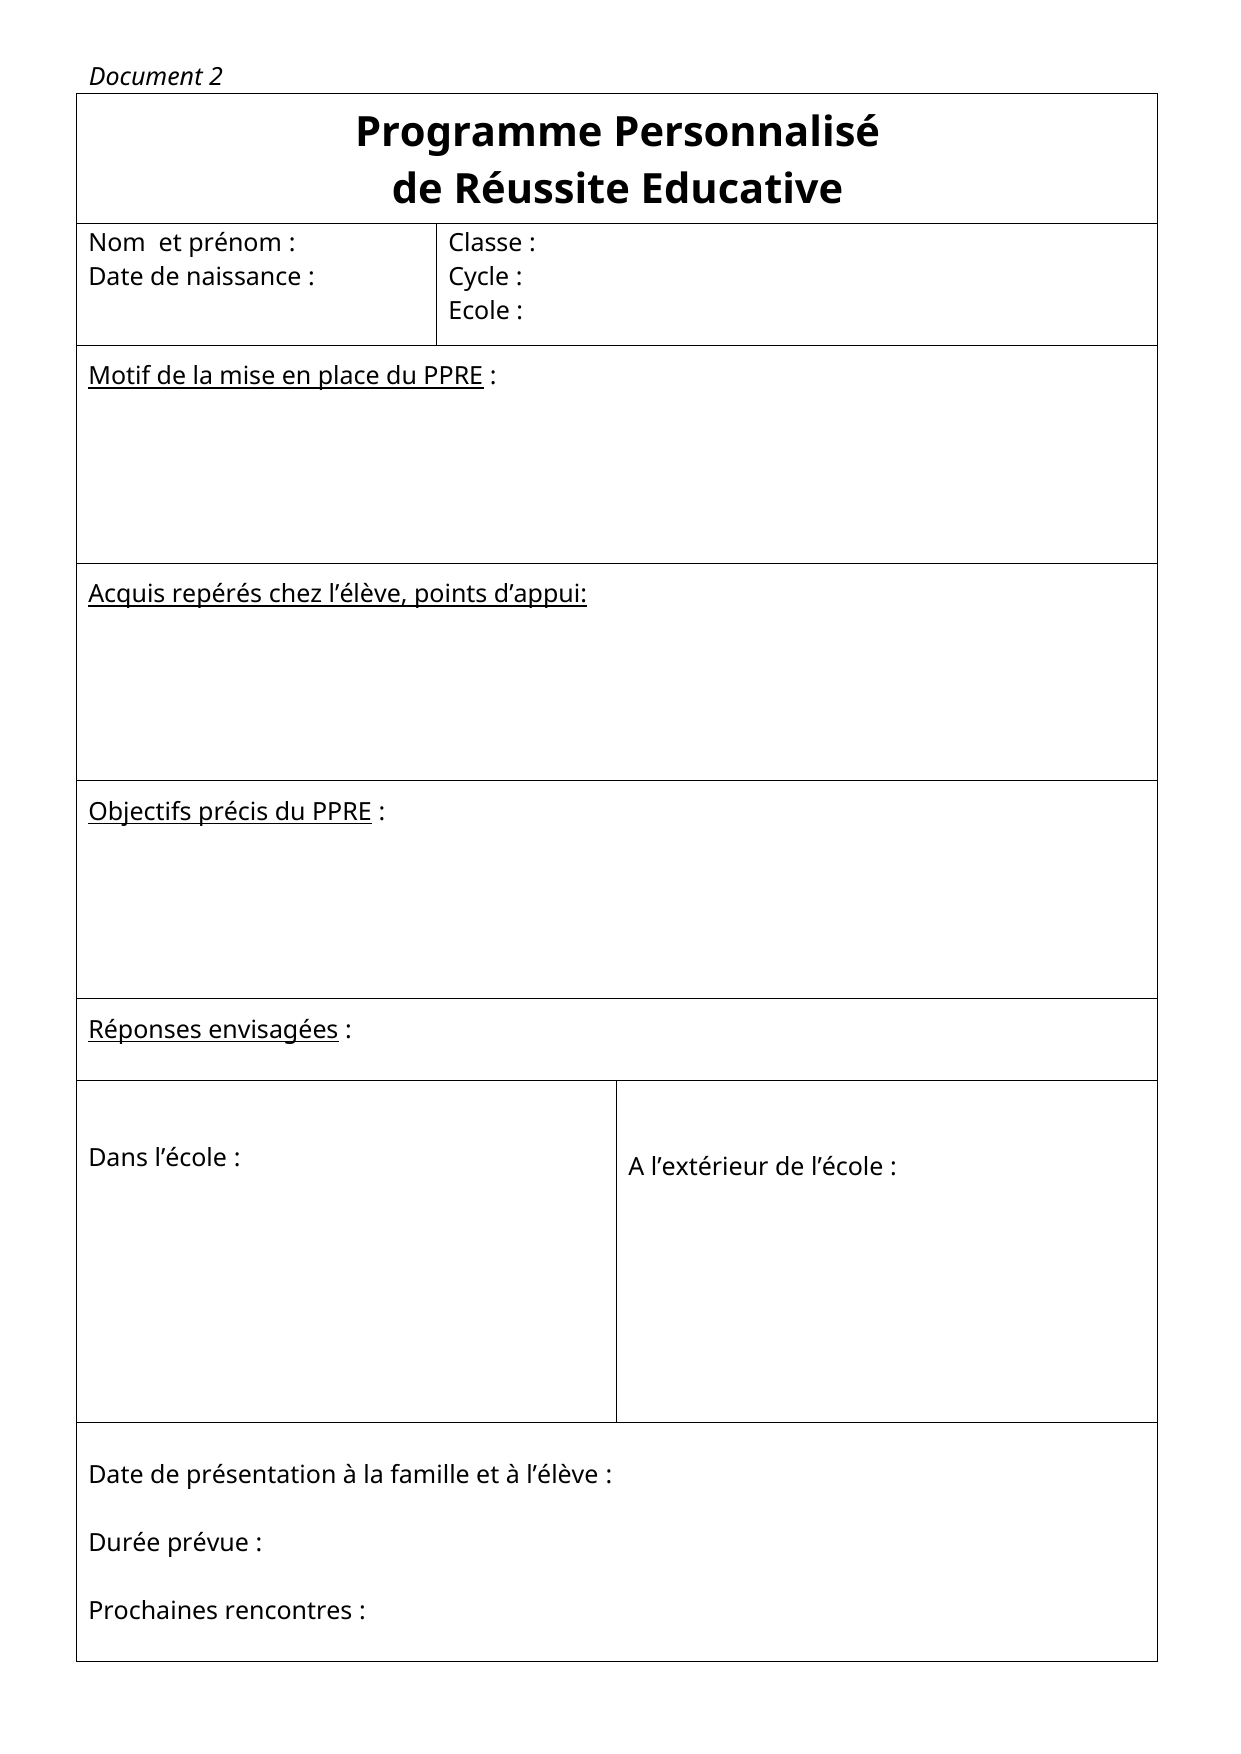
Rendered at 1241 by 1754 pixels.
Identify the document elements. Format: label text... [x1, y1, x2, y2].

table_cell Dans l’école : [77, 1081, 616, 1422]
table_cell Réponses envisagées : [77, 999, 1157, 1080]
table_header Programme Personnalisé de Réussite Educative [77, 94, 1157, 223]
table_cell Objectifs précis du PPRE : [77, 781, 1157, 998]
text Document 2 [89, 59, 1152, 93]
table_cell Acquis repérés chez l’élève, points d’appui: [77, 564, 1157, 780]
table_cell A l’extérieur de l’école : [617, 1081, 1157, 1422]
table_cell Motif de la mise en place du PPRE : [77, 346, 1157, 562]
table_cell Nom et prénom : Date de naissance : [77, 224, 436, 344]
table_cell Classe : Cycle : Ecole : [437, 224, 1157, 344]
table_cell Date de présentation à la famille et à l’élève : Durée prévue : Prochaines rencontres : [77, 1423, 1157, 1661]
